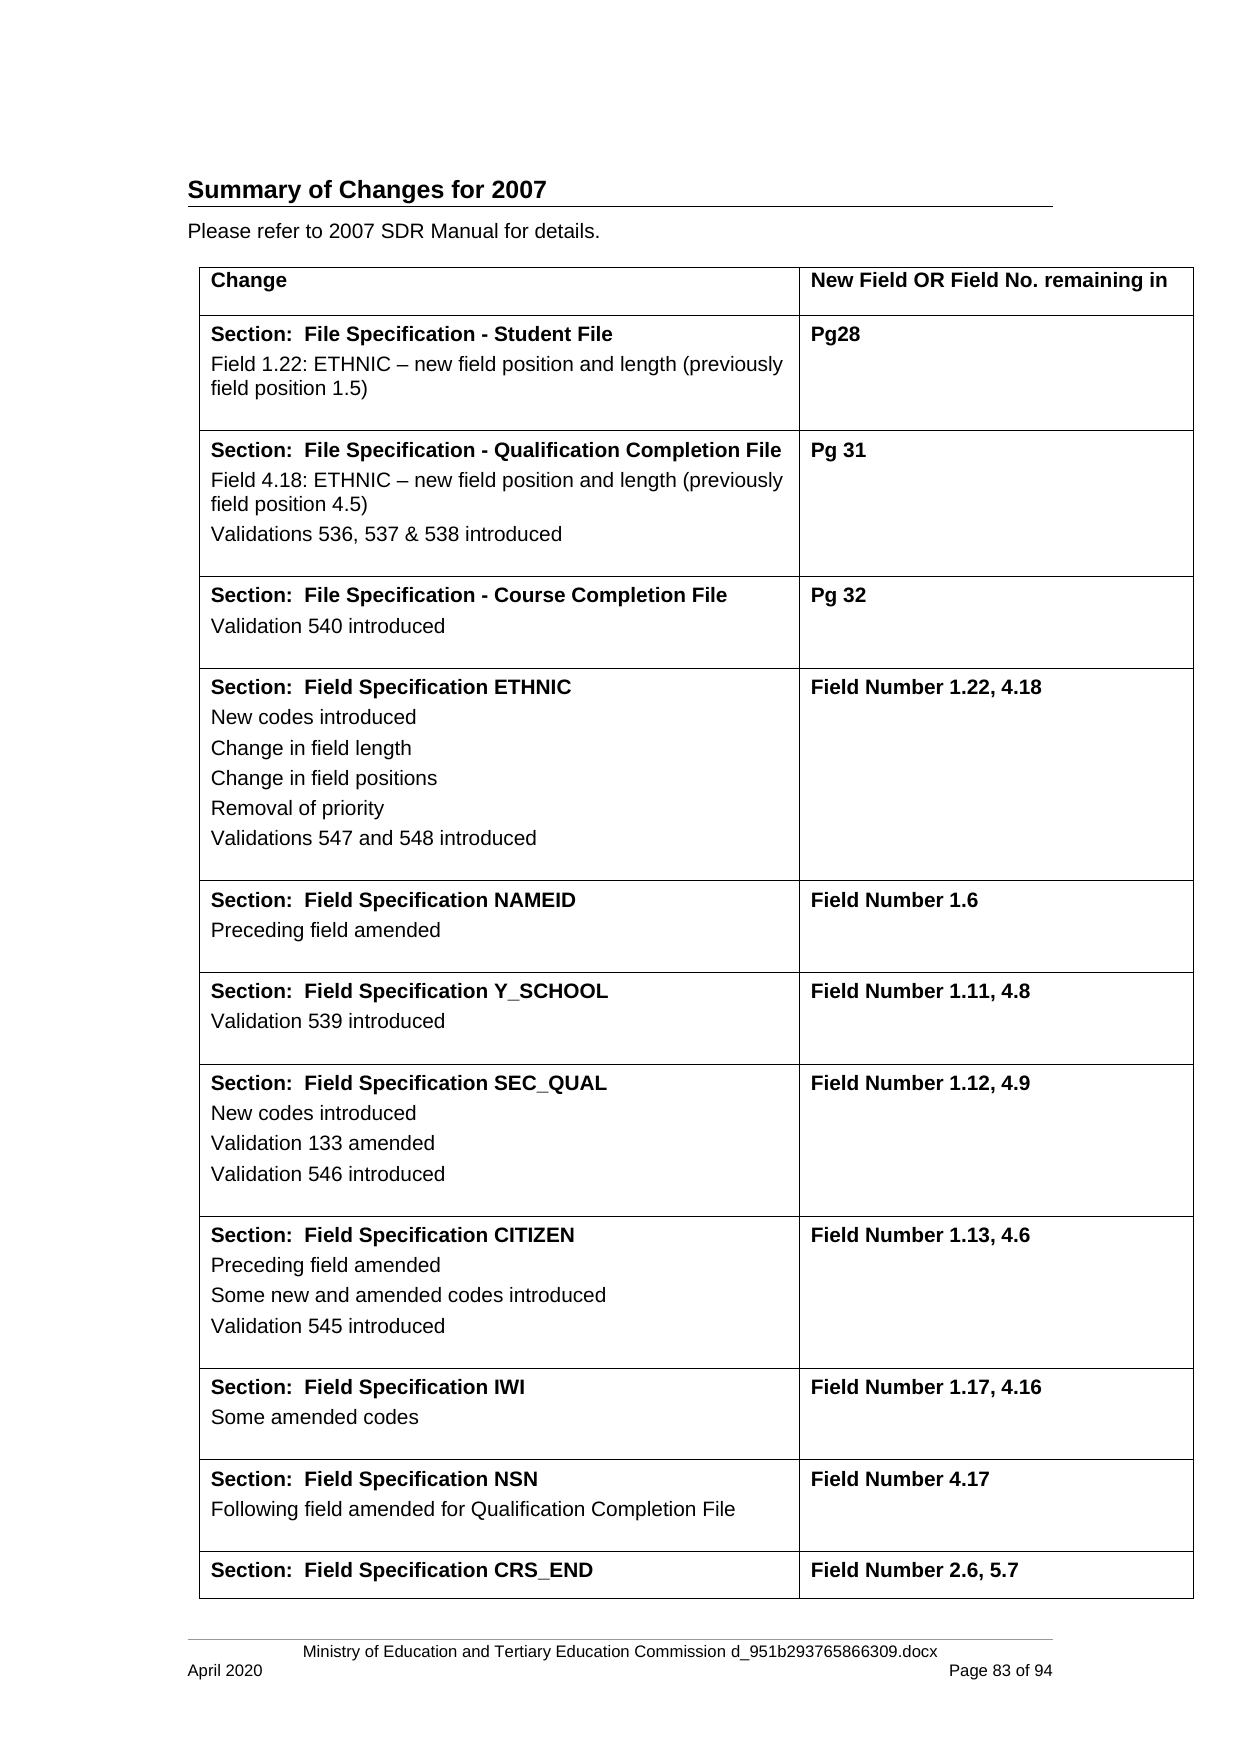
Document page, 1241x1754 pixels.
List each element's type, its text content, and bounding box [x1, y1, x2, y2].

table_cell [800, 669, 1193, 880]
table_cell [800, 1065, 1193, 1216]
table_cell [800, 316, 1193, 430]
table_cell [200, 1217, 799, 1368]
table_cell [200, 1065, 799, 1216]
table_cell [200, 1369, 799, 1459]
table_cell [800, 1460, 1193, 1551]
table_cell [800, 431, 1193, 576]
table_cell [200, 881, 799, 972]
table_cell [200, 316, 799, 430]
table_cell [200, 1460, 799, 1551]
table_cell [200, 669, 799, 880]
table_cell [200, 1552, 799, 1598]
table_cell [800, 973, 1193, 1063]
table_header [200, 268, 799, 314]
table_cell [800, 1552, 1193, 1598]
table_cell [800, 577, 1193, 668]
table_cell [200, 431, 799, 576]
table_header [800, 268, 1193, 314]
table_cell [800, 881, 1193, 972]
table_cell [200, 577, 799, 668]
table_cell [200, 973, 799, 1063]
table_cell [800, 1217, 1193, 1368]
text Please refer to 2007 SDR Manual for details. [187, 219, 1053, 243]
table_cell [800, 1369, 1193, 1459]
subtitle Summary of Changes for 2007 [187, 175, 1053, 207]
